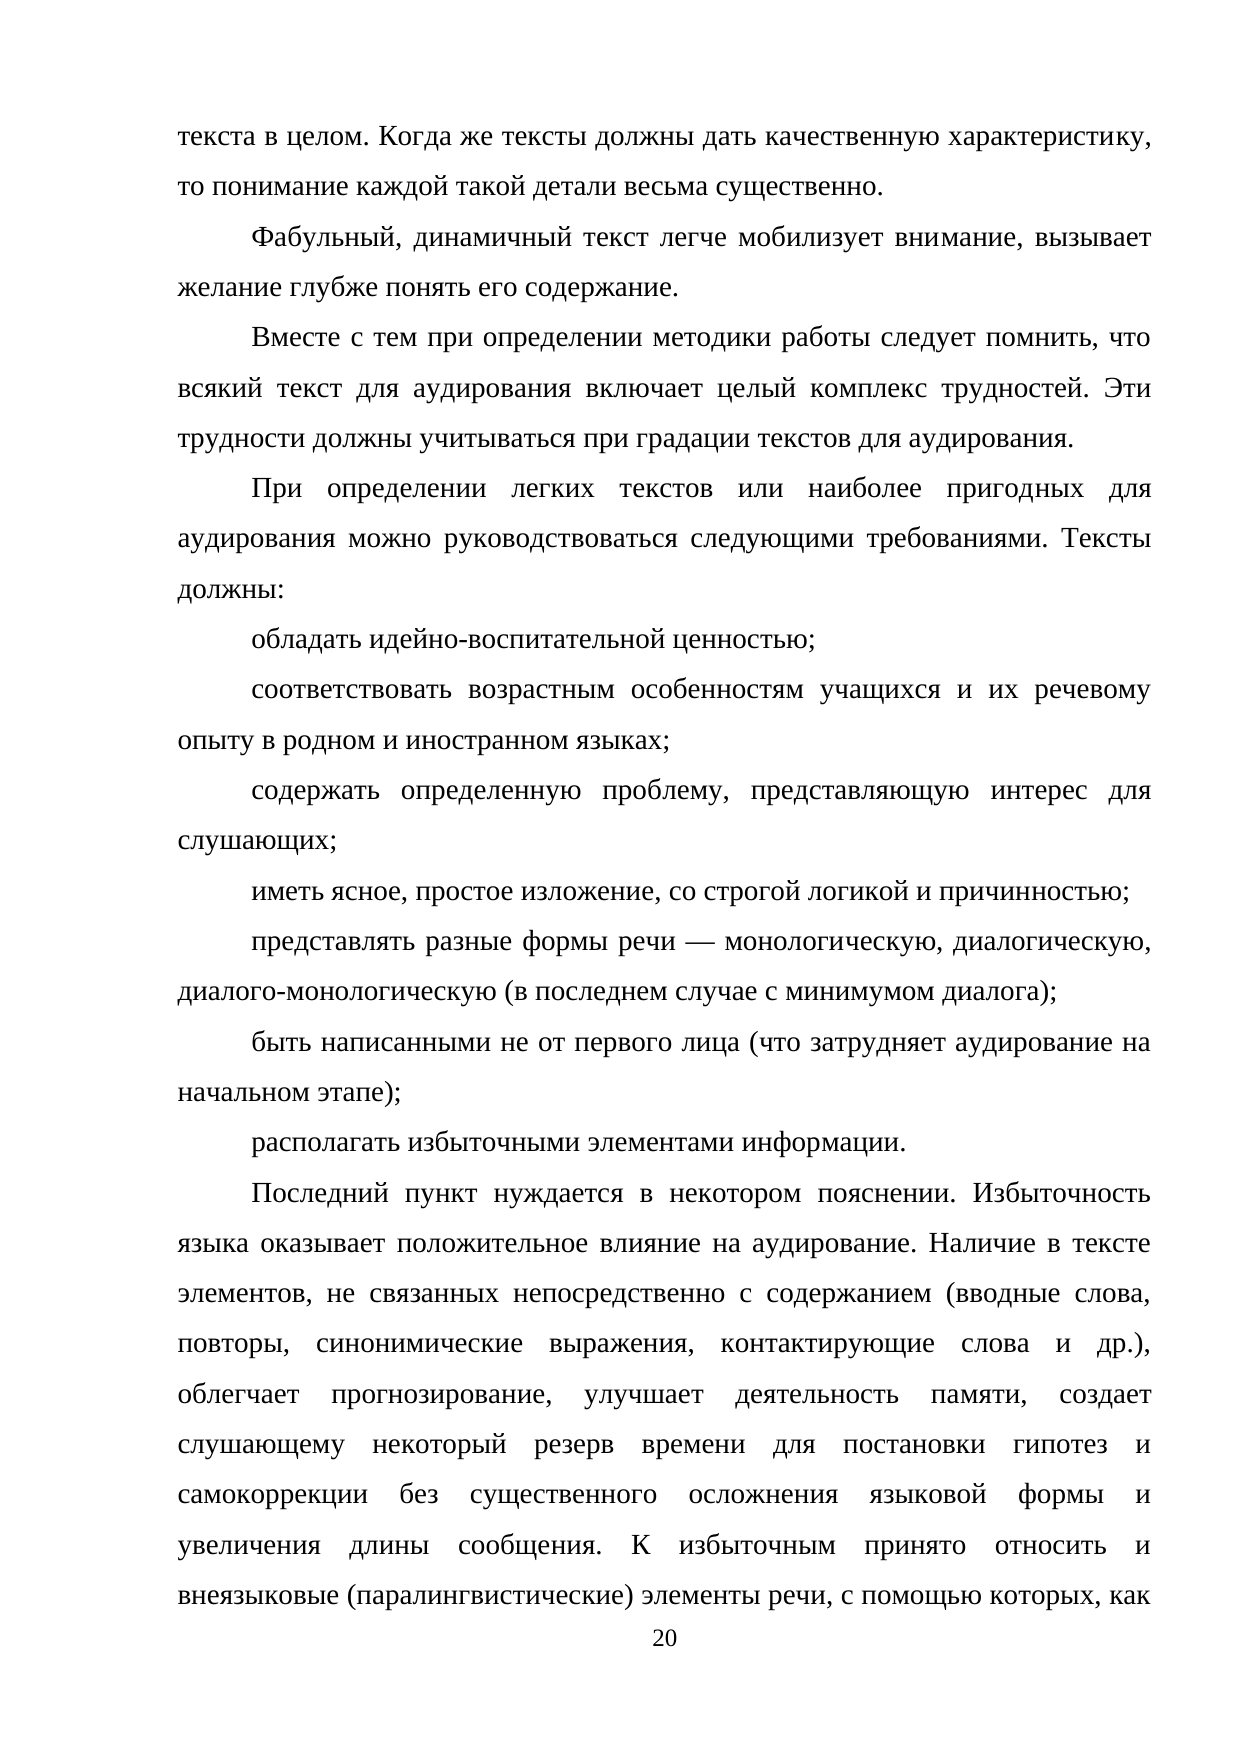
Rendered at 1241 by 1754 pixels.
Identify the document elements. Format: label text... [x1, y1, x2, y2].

text иметь ясное, простое изложение, со строгой логикой и причинностью; [177, 873, 1152, 906]
text быть написанными не от первого лица (что затрудняет аудирование на начальном этапе); [177, 1024, 1152, 1108]
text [177, 118, 1152, 202]
text соответствовать возрастным особенностям учащихся и их речевому опыту в родном и иностранном языках; [177, 672, 1152, 755]
text Вместе с тем при определении методики работы следует помнить, что всякий текст для аудирования включает целый комплекс трудностей. Эти трудности должны учитываться при градации текстов для аудирования. [177, 319, 1152, 453]
text обладать идейно-воспитательной ценностью; [177, 621, 1152, 655]
text При определении легких текстов или наиболее пригодных для аудирования можно руководствоваться следующими требованиями. Тексты должны: [177, 470, 1152, 604]
text Фабульный, динамичный текст легче мобилизует внимание, вызывает желание глубже понять его содержание. [177, 219, 1152, 303]
text представлять разные формы речи — монологическую, диалогическую, диалого-монологическую (в последнем случае с минимумом диалога); [177, 923, 1152, 1007]
text содержать определенную проблему, представляющую интерес для слушающих; [177, 772, 1152, 856]
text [177, 1175, 1152, 1611]
text располагать избыточными элементами информации. [177, 1124, 1152, 1158]
